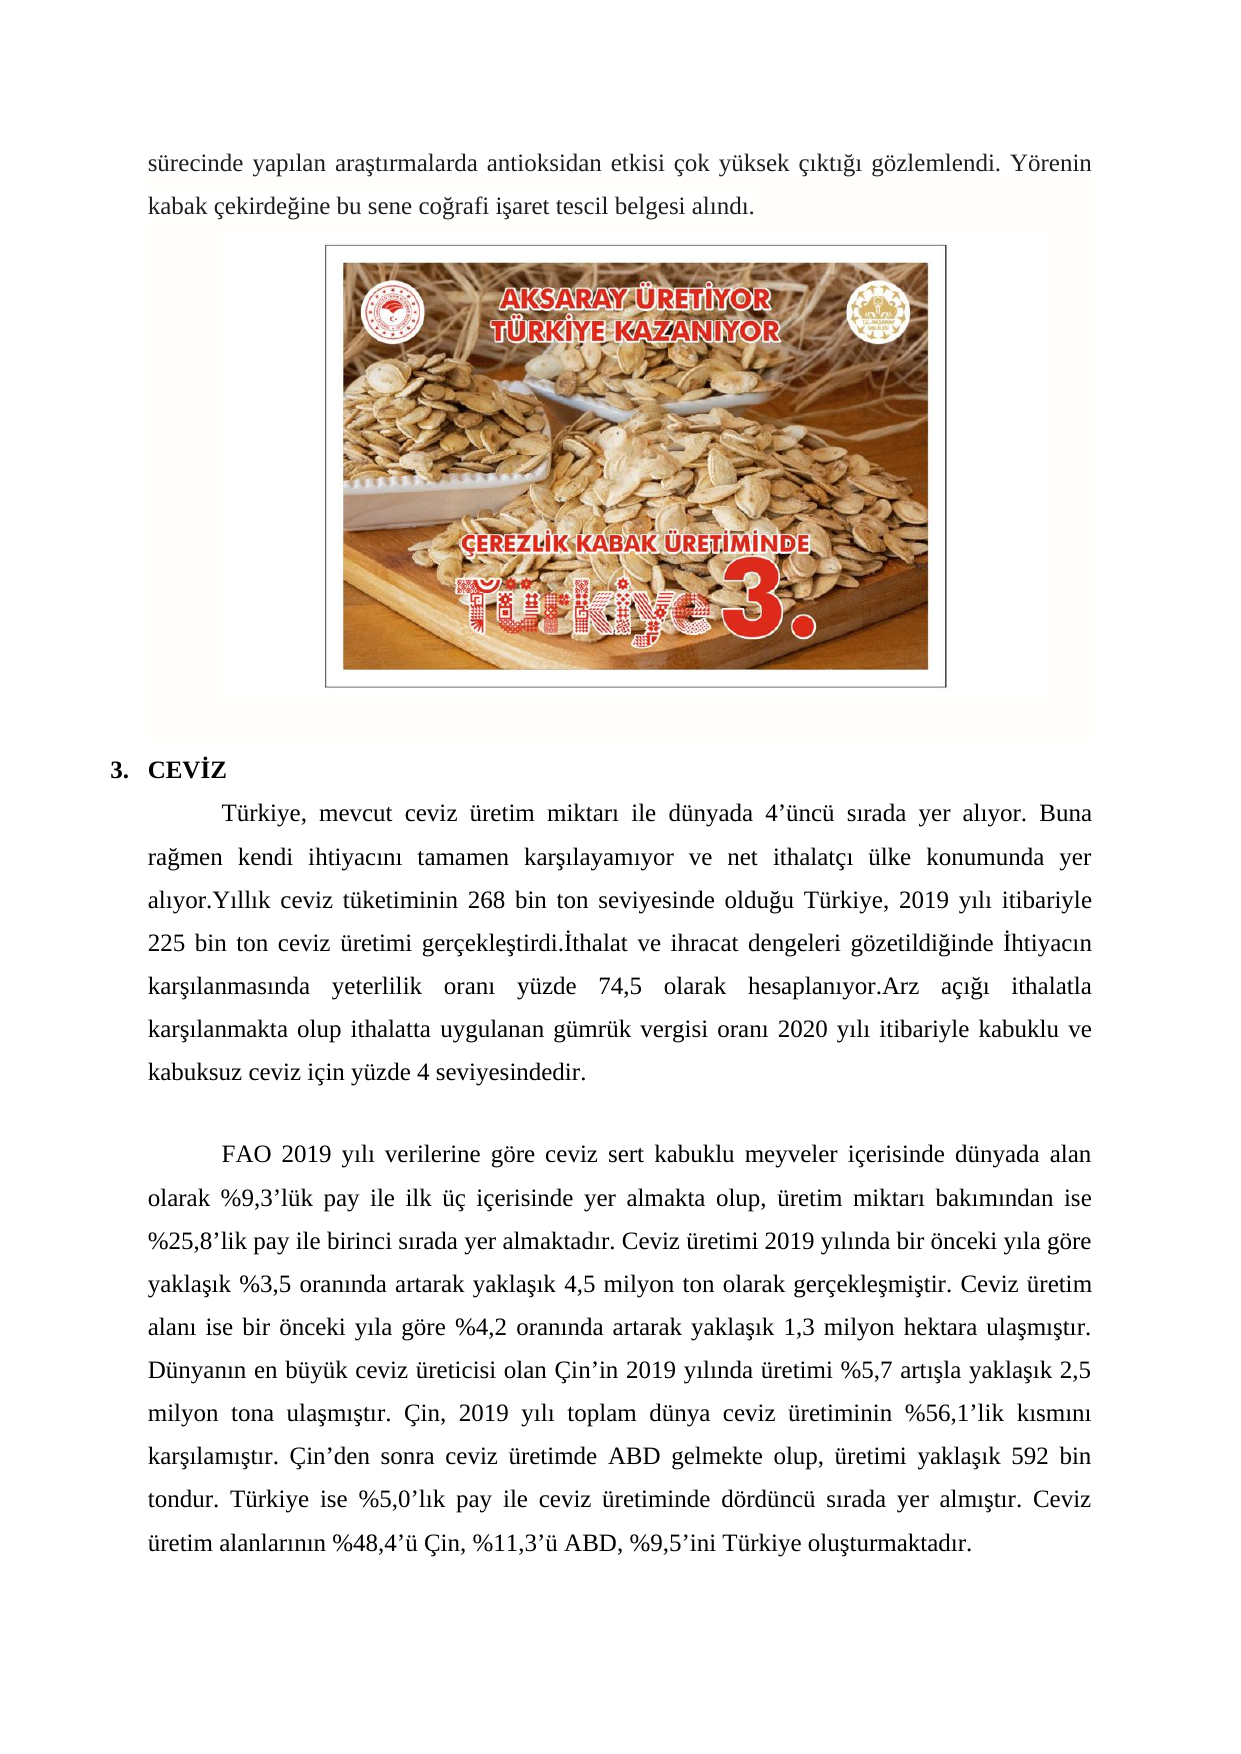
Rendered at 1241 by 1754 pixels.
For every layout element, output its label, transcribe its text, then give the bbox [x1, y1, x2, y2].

text FAO 2019 yılı verilerine göre ceviz sert kabuklu meyveler içerisinde dünyada alan olarak %9,3’lük pay ile ilk üç içerisinde yer almakta olup, üretim miktarı bakımından ise %25,8’lik pay ile birinci sırada yer almaktadır. Ceviz üretimi 2019 yılında bir önceki yıla göre yaklaşık %3,5 oranında artarak yaklaşık 4,5 milyon ton olarak gerçekleşmiştir. Ceviz üretim alanı ise bir önceki yıla göre %4,2 oranında artarak yaklaşık 1,3 milyon hektara ulaşmıştır. Dünyanın en büyük ceviz üreticisi olan Çin’in 2019 yılında üretimi %5,7 artışla yaklaşık 2,5 milyon tona ulaşmıştır. Çin, 2019 yılı toplam dünya ceviz üretiminin %56,1’lik kısmını karşılamıştır. Çin’den sonra ceviz üretimde ABD gelmekte olup, üretimi yaklaşık 592 bin tondur. Türkiye ise %5,0’lık pay ile ceviz üretiminde dördüncü sırada yer almıştır. Ceviz üretim alanlarının %48,4’ü Çin, %11,3’ü ABD, %9,5’ini Türkiye oluşturmaktadır. [148, 1139, 1093, 1556]
text Türkiye, mevcut ceviz üretim miktarı ile dünyada 4’üncü sırada yer alıyor. Buna rağmen kendi ihtiyacını tamamen karşılayamıyor ve net ithalatçı ülke konumunda yer alıyor.Yıllık ceviz tüketiminin 268 bin ton seviyesinde olduğu Türkiye, 2019 yılı itibariyle 225 bin ton ceviz üretimi gerçekleştirdi.İthalat ve ihracat dengeleri gözetildiğinde İhtiyacın karşılanmasında yeterlilik oranı yüzde 74,5 olarak hesaplanıyor.Arz açığı ithalatla karşılanmakta olup ithalatta uygulanan gümrük vergisi oranı 2020 yılı itibariyle kabuklu ve kabuksuz ceviz için yüzde 4 seviyesindedir. [148, 798, 1093, 1086]
subtitle CEVİZ [110, 755, 1093, 784]
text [148, 176, 1093, 219]
picture [221, 233, 1049, 698]
